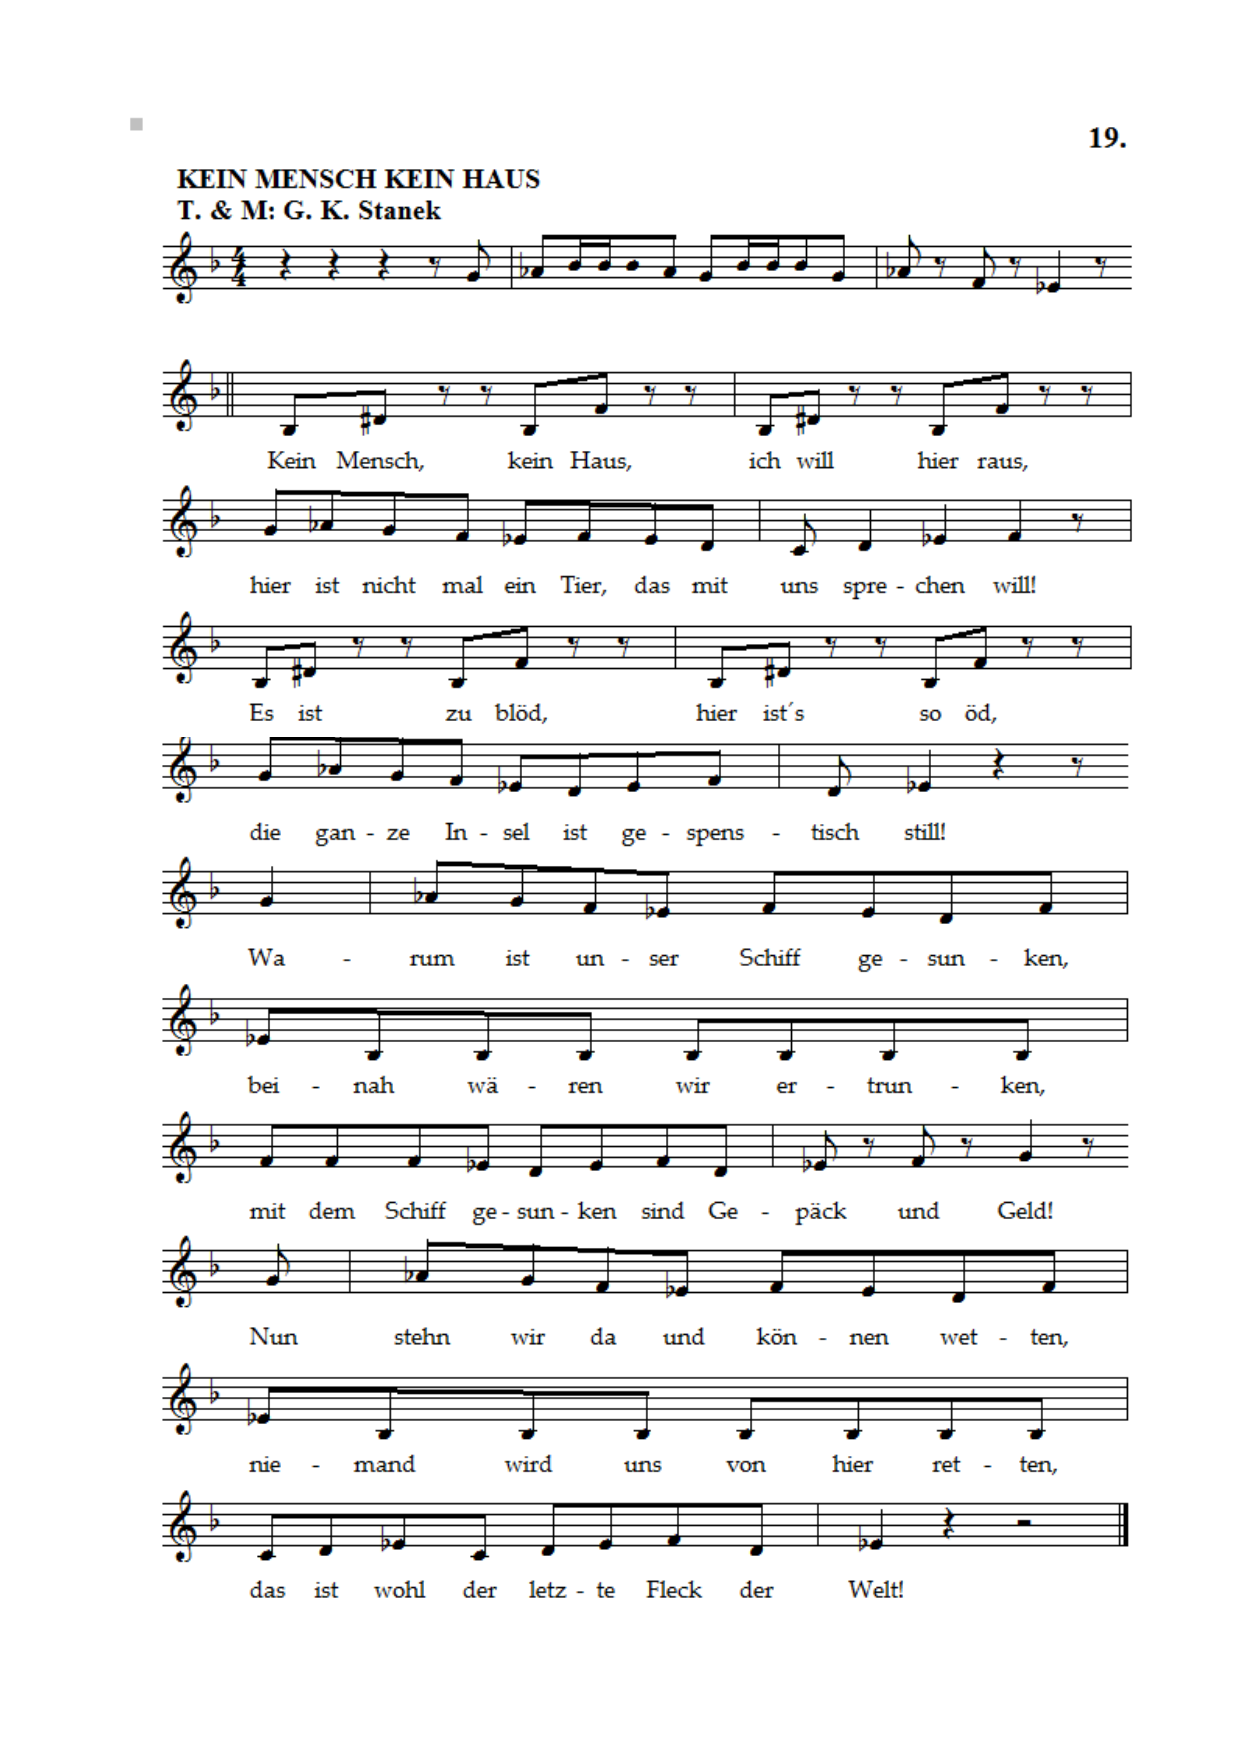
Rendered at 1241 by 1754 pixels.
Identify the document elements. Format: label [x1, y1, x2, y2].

picture [129, 109, 1165, 1642]
